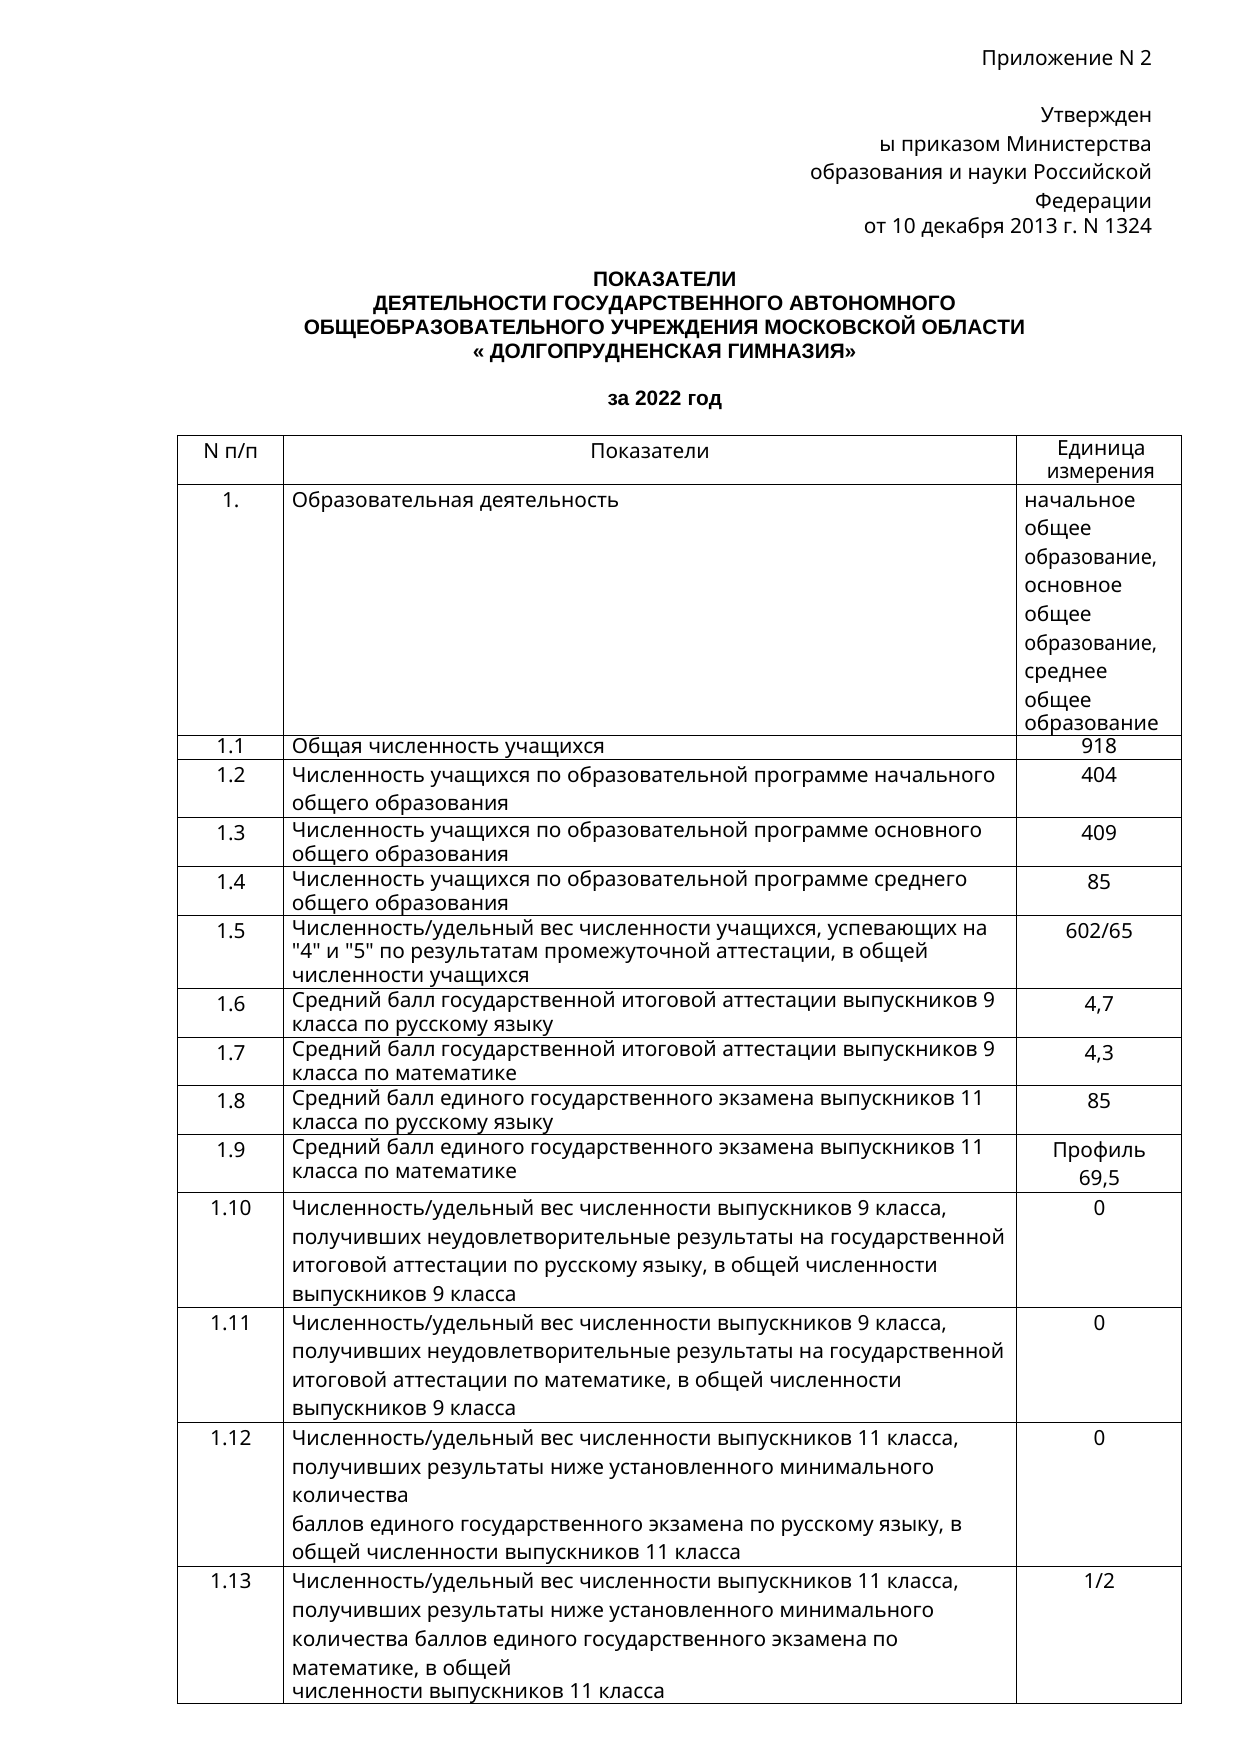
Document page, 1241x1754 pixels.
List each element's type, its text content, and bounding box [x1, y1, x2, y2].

table_cell 1.11 [178, 1308, 283, 1422]
table_cell Средний балл единого государственного экзамена выпускников 11 класса по математике [284, 1135, 1016, 1192]
text ДЕЯТЕЛЬНОСТИ ГОСУДАРСТВЕННОГО АВТОНОМНОГО ОБЩЕОБРАЗОВАТЕЛЬНОГО УЧРЕЖДЕНИЯ МОСКОВСКОЙ ОБЛАСТИ «ДОЛГОПРУДНЕНСКАЯ ГИМНАЗИЯ» [230, 291, 1099, 362]
table_cell 918 [1017, 736, 1181, 759]
table_cell начальное общее образование, основное общее образование, среднее общее образование [1017, 485, 1181, 735]
table_cell 1.13 [178, 1567, 283, 1703]
table_cell 1.10 [178, 1193, 283, 1307]
text за 2022 год [230, 386, 1099, 410]
table_cell 1.1 [178, 736, 283, 759]
table_cell Общая численность учащихся [284, 736, 1016, 759]
table_cell 1.4 [178, 867, 283, 915]
text ПОКАЗАТЕЛИ [230, 267, 1099, 291]
table_cell 1.12 [178, 1423, 283, 1566]
table_cell 4,7 [1017, 989, 1181, 1037]
table_cell Численность/удельный вес численности выпускников 9 класса, получивших неудовлетворительные результаты на государственной итоговой аттестации по русскому языку, в общей численности выпускников 9 класса [284, 1193, 1016, 1307]
table_cell Средний балл единого государственного экзамена выпускников 11 класса по русскому языку [284, 1086, 1016, 1134]
table_header Единица измерения [1017, 436, 1181, 484]
table_cell 1. [178, 485, 283, 735]
text от 10 декабря 2013 г. N 1324 [164, 215, 1152, 238]
table_cell 1.9 [178, 1135, 283, 1192]
table_cell 0 [1017, 1308, 1181, 1422]
table_cell Профиль 69,5 [1017, 1135, 1181, 1192]
table_cell Численность/удельный вес численности выпускников 11 класса, получивших результаты ниже установленного минимального количества баллов единого государственного экзамена по математике, в общей численности выпускников 11 класса [284, 1567, 1016, 1703]
table_cell Средний балл государственной итоговой аттестации выпускников 9 класса по русскому языку [284, 989, 1016, 1037]
text Приложение N 2 [164, 43, 1152, 71]
table_header Показатели [284, 436, 1016, 484]
table_cell 85 [1017, 1086, 1181, 1134]
table_cell Численность/удельный вес численности учащихся, успевающих на "4" и "5" по результатам промежуточной аттестации, в общей численности учащихся [284, 916, 1016, 988]
table_cell Численность учащихся по образовательной программе начального общего образования [284, 760, 1016, 817]
table_cell 85 [1017, 867, 1181, 915]
table_cell Численность/удельный вес численности выпускников 11 класса, получивших результаты ниже установленного минимального количества баллов единого государственного экзамена по русскому языку, в общей численности выпускников 11 класса [284, 1423, 1016, 1566]
table_cell Образовательная деятельность [284, 485, 1016, 735]
table_cell 1/2 [1017, 1567, 1181, 1703]
table_cell 1.7 [178, 1038, 283, 1085]
text Утверждены приказом Министерства образования и науки Российской Федерации [787, 100, 1152, 214]
table_cell Численность/удельный вес численности выпускников 9 класса, получивших неудовлетворительные результаты на государственной итоговой аттестации по математике, в общей численности выпускников 9 класса [284, 1308, 1016, 1422]
table_cell 409 [1017, 818, 1181, 866]
table_cell 0 [1017, 1193, 1181, 1307]
table_cell 1.5 [178, 916, 283, 988]
table_cell Численность учащихся по образовательной программе среднего общего образования [284, 867, 1016, 915]
table_cell 4,3 [1017, 1038, 1181, 1085]
table_cell 0 [1017, 1423, 1181, 1566]
table_cell Численность учащихся по образовательной программе основного общего образования [284, 818, 1016, 866]
table_cell 1.3 [178, 818, 283, 866]
table_cell 1.8 [178, 1086, 283, 1134]
table_cell 1.6 [178, 989, 283, 1037]
table_cell Средний балл государственной итоговой аттестации выпускников 9 класса по математике [284, 1038, 1016, 1085]
table_cell 1.2 [178, 760, 283, 817]
table_cell 602/65 [1017, 916, 1181, 988]
table_header N п/п [178, 436, 283, 484]
table_cell 404 [1017, 760, 1181, 817]
